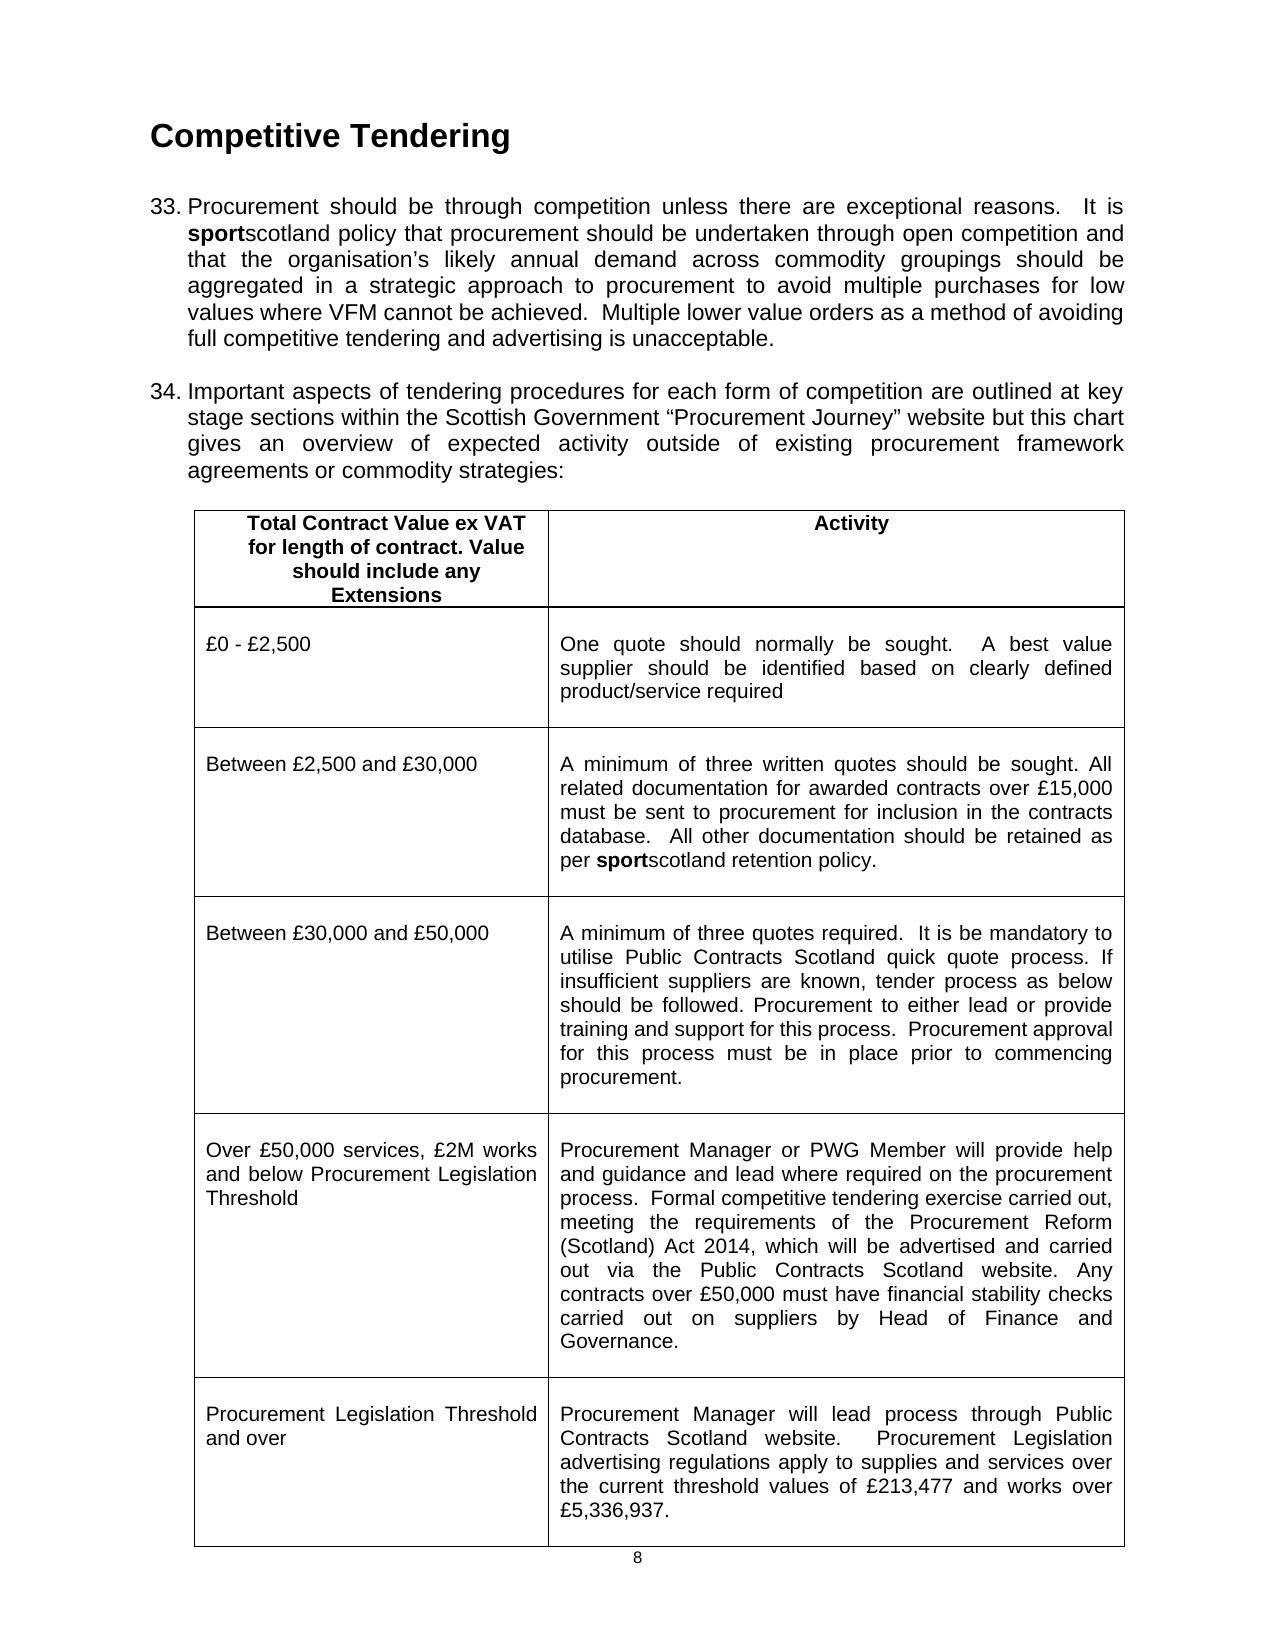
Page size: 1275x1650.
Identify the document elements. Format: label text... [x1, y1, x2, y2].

table_cell Procurement Legislation Threshold and over [195, 1378, 548, 1546]
table_cell Procurement Manager or PWG Member will provide help and guidance and lead where required on the procurement process. Formal competitive tendering exercise carried out, meeting the requirements of the Procurement Reform (Scotland) Act 2014, which will be advertised and carried out via the Public Contracts Scotland website. Any contracts over £50,000 must have financial stability checks carried out on suppliers by Head of Finance and Governance. [549, 1114, 1124, 1377]
list Procurement should be through competition unless there are exceptional reasons. It is sportscotland policy that procurement should be undertaken through open competition and that the organisation’s likely annual demand across commodity groupings should be aggregated in a strategic approach to procurement to avoid multiple purchases for low values where VFM cannot be achieved. Multiple lower value orders as a method of avoiding full competitive tendering and advertising is unacceptable. [150, 193, 1125, 351]
table_cell One quote should normally be sought. A best value supplier should be identified based on clearly defined product/service required [549, 608, 1124, 727]
table_cell A minimum of three quotes required. It is be mandatory to utilise Public Contracts Scotland quick quote process. If insufficient suppliers are known, tender process as below should be followed. Procurement to either lead or provide training and support for this process. Procurement approval for this process must be in place prior to commencing procurement. [549, 897, 1124, 1113]
table_header Activity [549, 511, 1124, 606]
table_cell Over £50,000 services, £2M works and below Procurement Legislation Threshold [195, 1114, 548, 1377]
table_cell £0 - £2,500 [195, 608, 548, 727]
table_cell A minimum of three written quotes should be sought. All related documentation for awarded contracts over £15,000 must be sent to procurement for inclusion in the contracts database. All other documentation should be retained as per sportscotland retention policy. [549, 728, 1124, 896]
table_cell Procurement Manager will lead process through Public Contracts Scotland website. Procurement Legislation advertising regulations apply to supplies and services over the current threshold values of £213,477 and works over £5,336,937. [549, 1378, 1124, 1546]
text Competitive Tendering [150, 116, 1125, 155]
table_header Total Contract Value ex VAT for length of contract. Value should include any Extensions [195, 511, 548, 606]
table_cell Between £2,500 and £30,000 [195, 728, 548, 896]
table_cell Between £30,000 and £50,000 [195, 897, 548, 1113]
list Important aspects of tendering procedures for each form of competition are outlined at key stage sections within the Scottish Government “Procurement Journey” website but this chart gives an overview of expected activity outside of existing procurement framework agreements or commodity strategies: [150, 378, 1125, 483]
